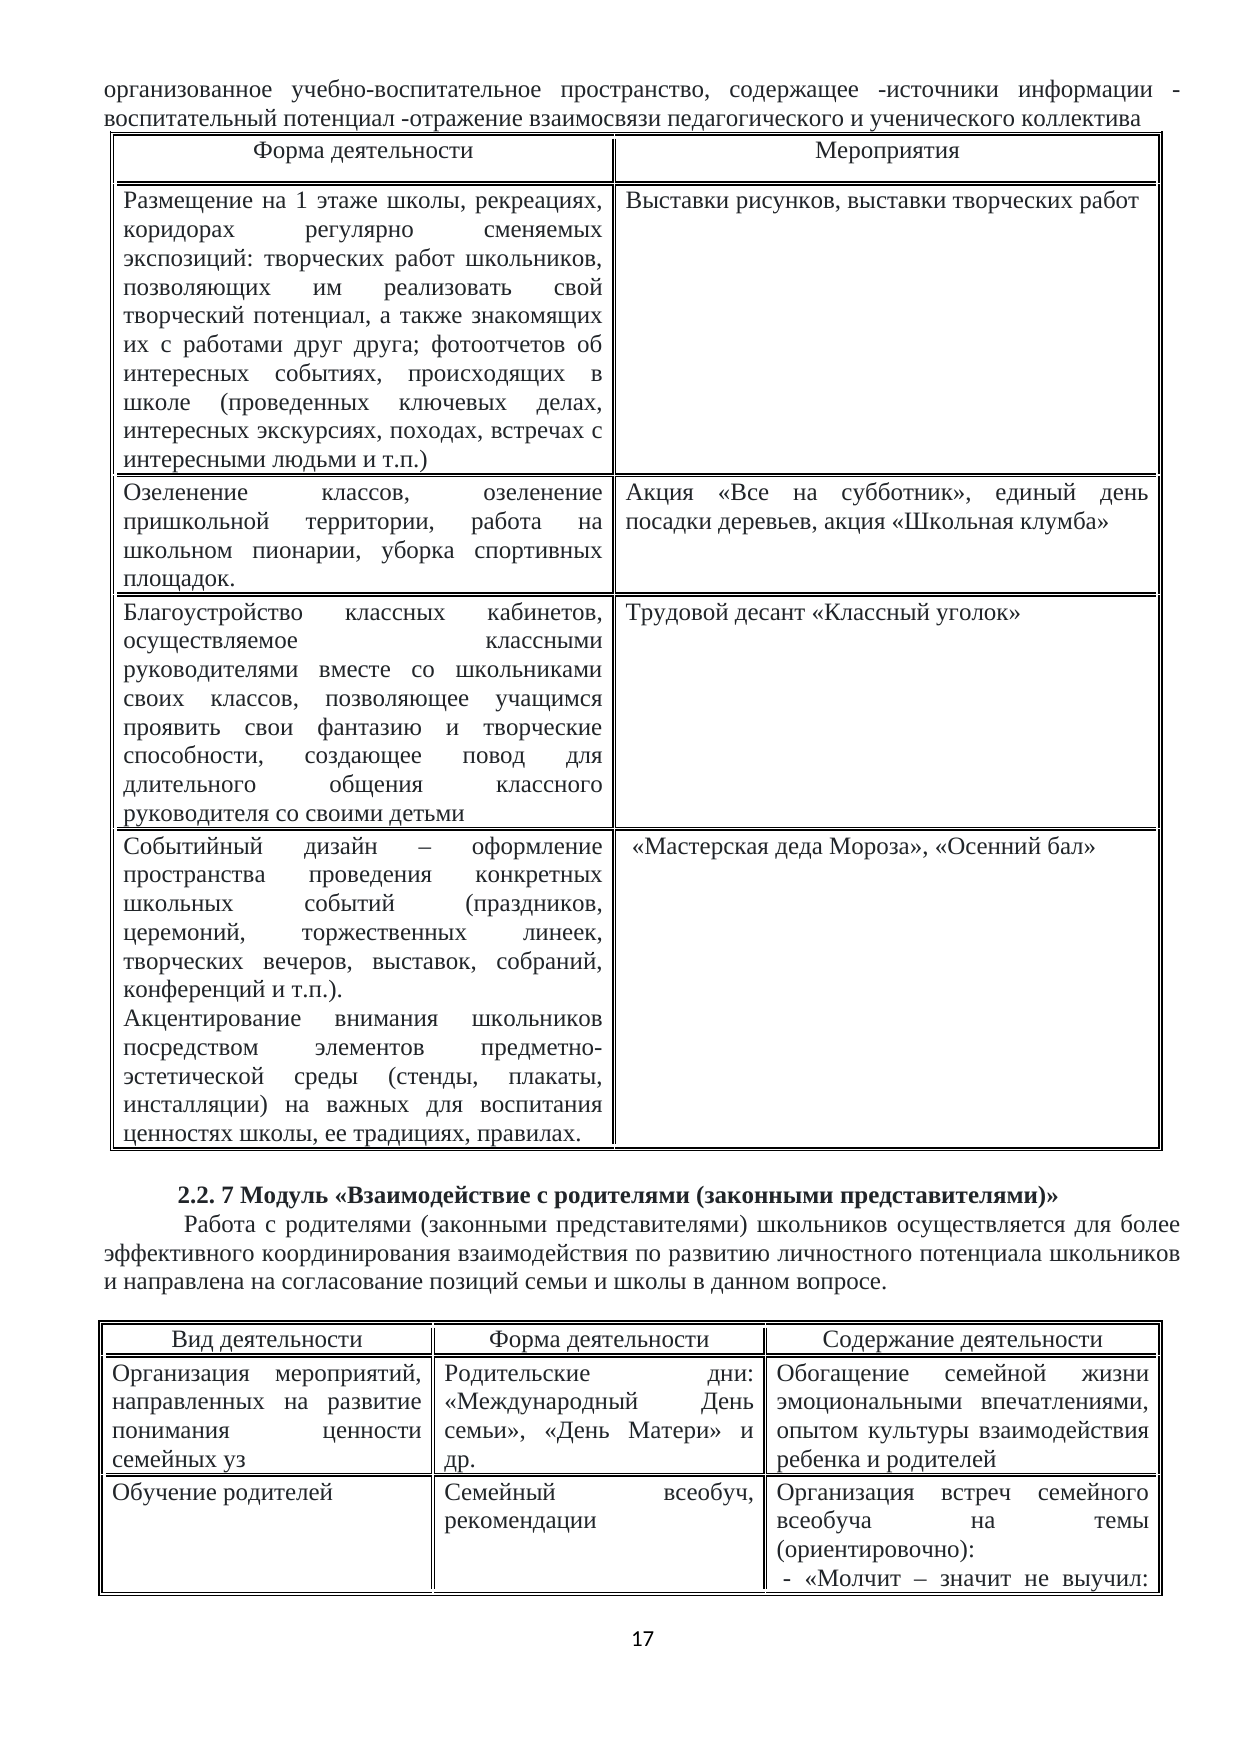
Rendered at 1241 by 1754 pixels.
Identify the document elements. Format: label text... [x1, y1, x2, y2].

table_cell Организация мероприятий, направленных на развитие понимания ценности семейных уз [101, 1353, 433, 1473]
table_cell Благоустройство классных кабинетов, осуществляемое классными руководителями вместе со школьниками своих классов, позволяющее учащимся проявить свои фантазию и творческие способности, создающее повод для длительного общения классного руководителя со своими детьми [112, 592, 614, 827]
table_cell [765, 1473, 1160, 1592]
table_header Форма деятельности [114, 136, 614, 181]
table_header Вид деятельности [101, 1322, 433, 1353]
table_cell Выставки рисунков, выставки творческих работ [616, 181, 1159, 473]
table_cell Трудовой десант «Классный уголок» [614, 592, 1160, 827]
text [103, 74, 1181, 131]
table_cell Обогащение семейной жизни эмоциональными впечатлениями, опытом культуры взаимодействия ребенка и родителей [765, 1353, 1160, 1473]
table_header Содержание деятельности [765, 1322, 1160, 1353]
table_cell Озеленение классов, озеленение пришкольной территории, работа на школьном пионарии, уборка спортивных площадок. [112, 473, 613, 592]
table_cell Размещение на 1 этаже школы, рекреациях, коридорах регулярно сменяемых экспозиций: творческих работ школьников, позволяющих им реализовать свой творческий потенциал, а также знакомящих их с работами друг друга; фотоотчетов об интересных событиях, происходящих в школе (проведенных ключевых делах, интересных экскурсиях, походах, встречах с интересными людьми и т.п.) [114, 181, 613, 473]
table_cell Событийный дизайн – оформление пространства проведения конкретных школьных событий (праздников, церемоний, торжественных линеек, творческих вечеров, выставок, собраний, конференций и т.п.). Акцентирование внимания школьников посредством элементов предметно-эстетической среды (стенды, плакаты, инсталляции) на важных для воспитания ценностях школы, ее традициях, правилах. [112, 827, 614, 1147]
table_cell Акция «Все на субботник», единый день посадки деревьев, акция «Школьная клумба» [616, 473, 1160, 592]
table_cell «Мастерская деда Мороза», «Осенний бал» [614, 827, 1160, 1147]
table_cell Обучение родителей [101, 1473, 433, 1592]
table_header Мероприятия [614, 133, 1160, 181]
table_header Форма деятельности [433, 1324, 765, 1353]
text 2.2. 7 Модуль «Взаимодействие с родителями (законными представителями)» [103, 1180, 1181, 1209]
table_cell Родительские дни: «Международный День семьи», «День Матери» и др. [435, 1358, 763, 1473]
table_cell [433, 1476, 765, 1592]
text Работа с родителями (законными представителями) школьников осуществляется для более эффективного координирования взаимодействия по развитию личностного потенциала школьников и направлена на согласование позиций семьи и школы в данном вопросе. [103, 1209, 1181, 1295]
